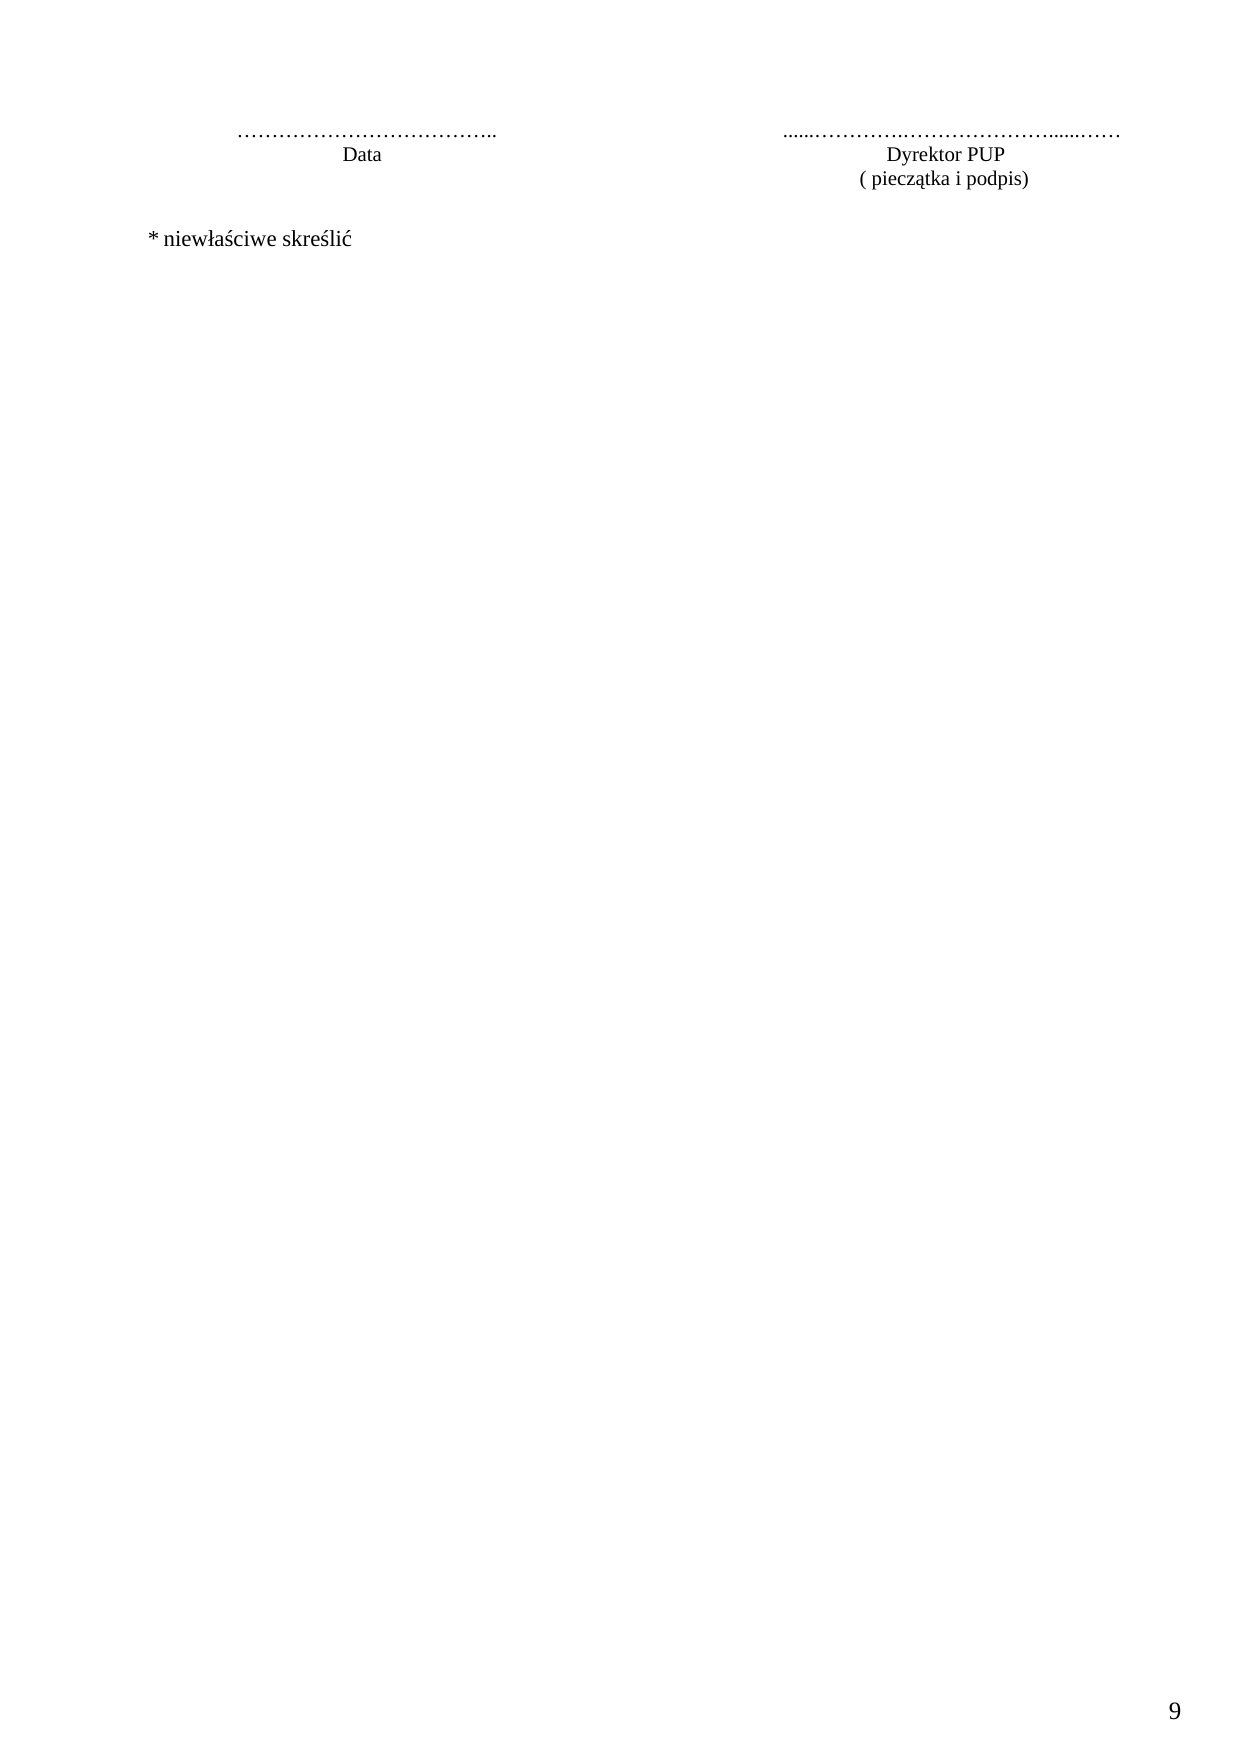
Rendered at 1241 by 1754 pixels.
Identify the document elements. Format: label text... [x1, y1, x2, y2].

text * niewłaściwe skreślić [148, 214, 1152, 252]
text ……………………………….. ......………….…………………......…… [177, 104, 1152, 142]
text Data Dyrektor PUP [177, 142, 1152, 166]
text ( pieczątka i podpis) [177, 166, 1152, 190]
